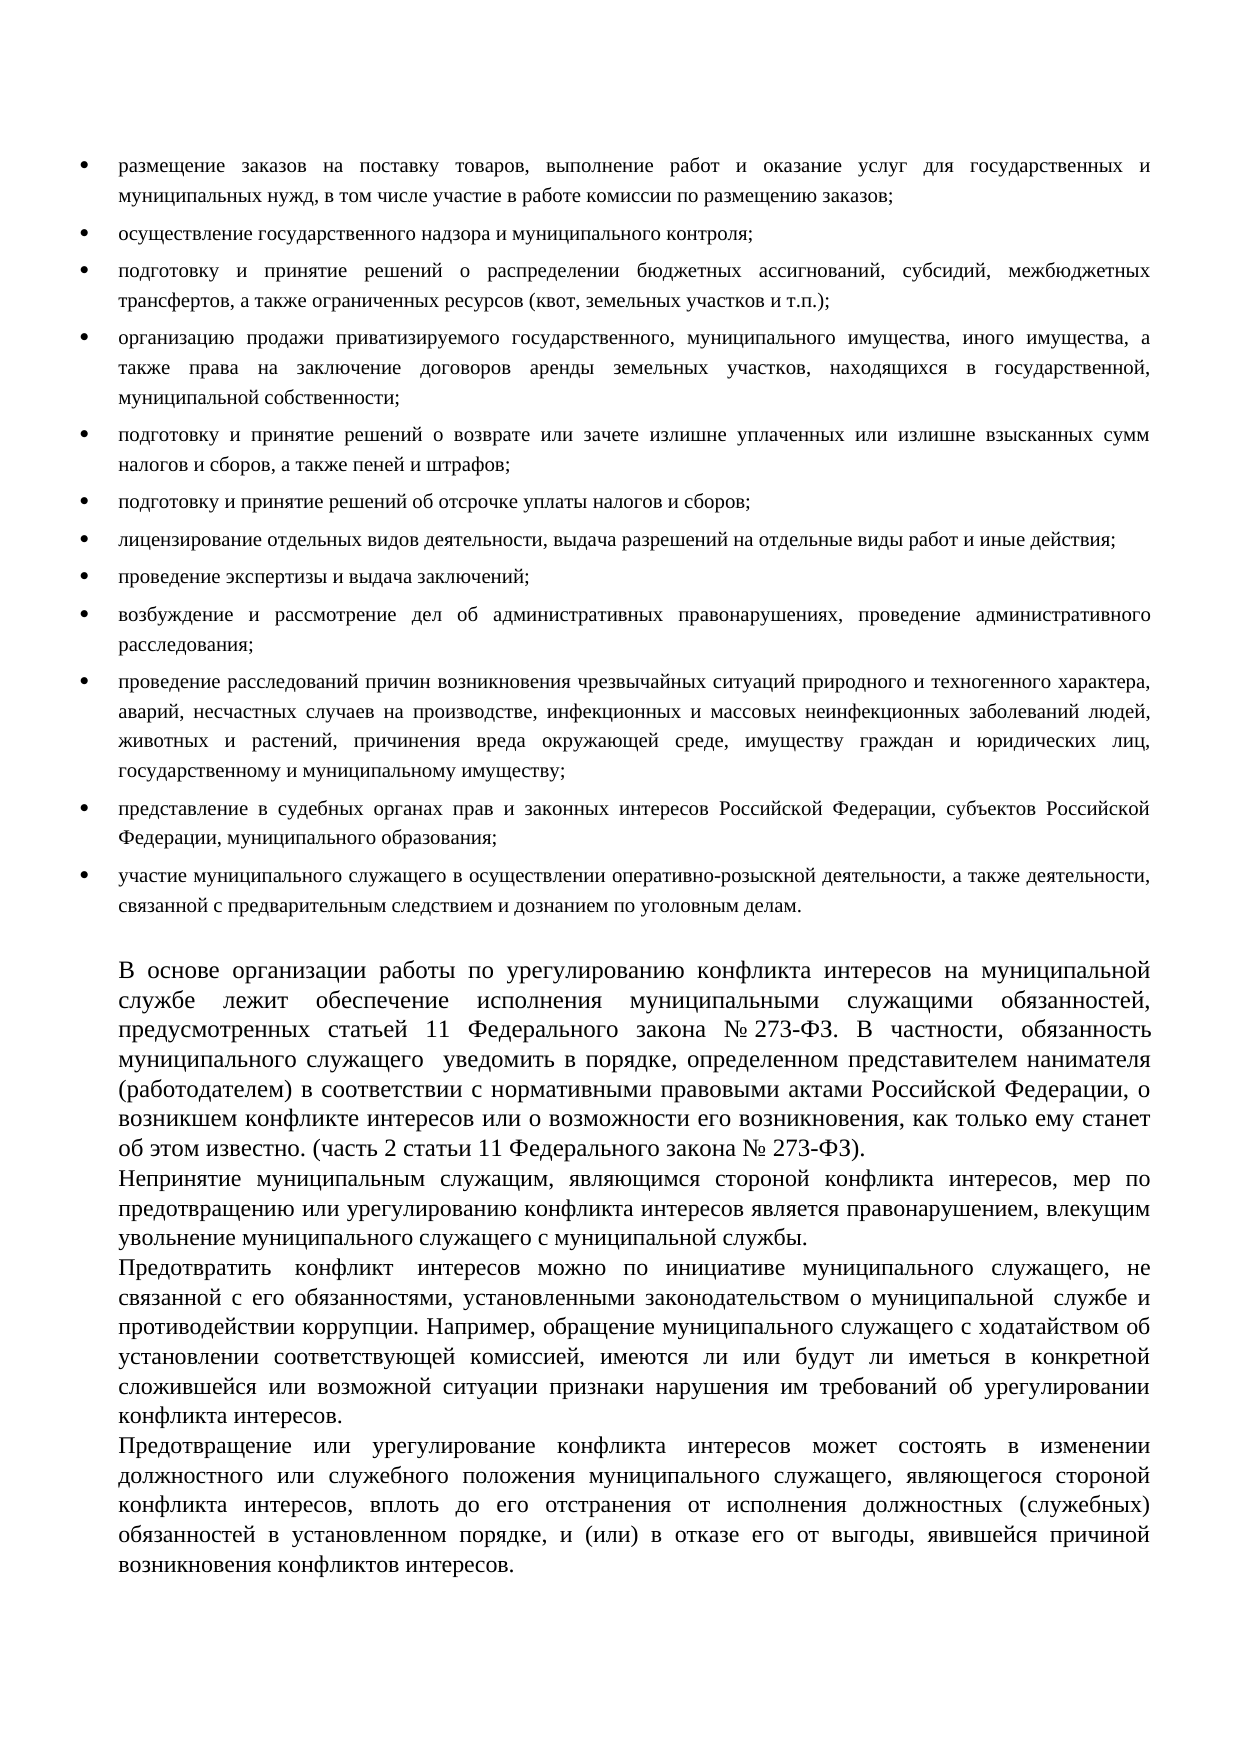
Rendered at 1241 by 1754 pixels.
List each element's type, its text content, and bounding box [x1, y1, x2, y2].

text Предотвращение или урегулирование конфликта интересов может состоять в изменении должностного или служебного положения муниципального служащего, являющегося стороной конфликта интересов, вплоть до его отстранения от исполнения должностных (служебных) обязанностей в установленном порядке, и (или) в отказе его от выгоды, явившейся причиной возникновения конфликтов интересов. [118, 1429, 1152, 1577]
list организацию продажи приватизируемого государственного, муниципального имущества, иного имущества, а также права на заключение договоров аренды земельных участков, находящихся в государственной, муниципальной собственности; [81, 320, 1152, 409]
list проведение экспертизы и выдача заключений; [81, 559, 1152, 588]
list лицензирование отдельных видов деятельности, выдача разрешений на отдельные виды работ и иные действия; [81, 521, 1152, 551]
list представление в судебных органах прав и законных интересов Российской Федерации, субъектов Российской Федерации, муниципального образования; [81, 790, 1152, 849]
list возбуждение и рассмотрение дел об административных правонарушениях, проведение административного расследования; [81, 596, 1152, 656]
text Непринятие муниципальным служащим, являющимся стороной конфликта интересов, мер по предотвращению или урегулированию конфликта интересов является правонарушением, влекущим увольнение муниципального служащего с муниципальной службы. [118, 1162, 1152, 1251]
list подготовку и принятие решений о распределении бюджетных ассигнований, субсидий, межбюджетных трансфертов, а также ограниченных ресурсов (квот, земельных участков и т.п.); [81, 252, 1152, 312]
list подготовку и принятие решений о возврате или зачете излишне уплаченных или излишне взысканных сумм налогов и сборов, а также пеней и штрафов; [81, 417, 1152, 476]
text В основе организации работы по урегулированию конфликта интересов на муниципальной службе лежит обеспечение исполнения муниципальными служащими обязанностей, предусмотренных статьей 11 Федерального закона № 273-ФЗ. В частности, обязанность муниципального служащего уведомить в порядке, определенном представителем нанимателя (работодателем) в соответствии с нормативными правовыми актами Российской Федерации, о возникшем конфликте интересов или о возможности его возникновения, как только ему станет об этом известно. (часть 2 статьи 11 Федерального закона № 273-ФЗ). [118, 954, 1152, 1162]
list подготовку и принятие решений об отсрочке уплаты налогов и сборов; [81, 484, 1152, 513]
text Предотвратить конфликт интересов можно по инициативе муниципального служащего, не связанной с его обязанностями, установленными законодательством о муниципальной службе и противодействии коррупции. Например, обращение муниципального служащего с ходатайством об установлении соответствующей комиссией, имеются ли или будут ли иметься в конкретной сложившейся или возможной ситуации признаки нарушения им требований об урегулировании конфликта интересов. [118, 1251, 1152, 1429]
list размещение заказов на поставку товаров, выполнение работ и оказание услуг для государственных и муниципальных нужд, в том числе участие в работе комиссии по размещению заказов; [81, 148, 1152, 207]
list участие муниципального служащего в осуществлении оперативно-розыскной деятельности, а также деятельности, связанной с предварительным следствием и дознанием по уголовным делам. [81, 857, 1152, 917]
list осуществление государственного надзора и муниципального контроля; [81, 215, 1152, 245]
list проведение расследований причин возникновения чрезвычайных ситуаций природного и техногенного характера, аварий, несчастных случаев на производстве, инфекционных и массовых неинфекционных заболеваний людей, животных и растений, причинения вреда окружающей среде, имуществу граждан и юридических лиц, государственному и муниципальному имуществу; [81, 663, 1152, 782]
